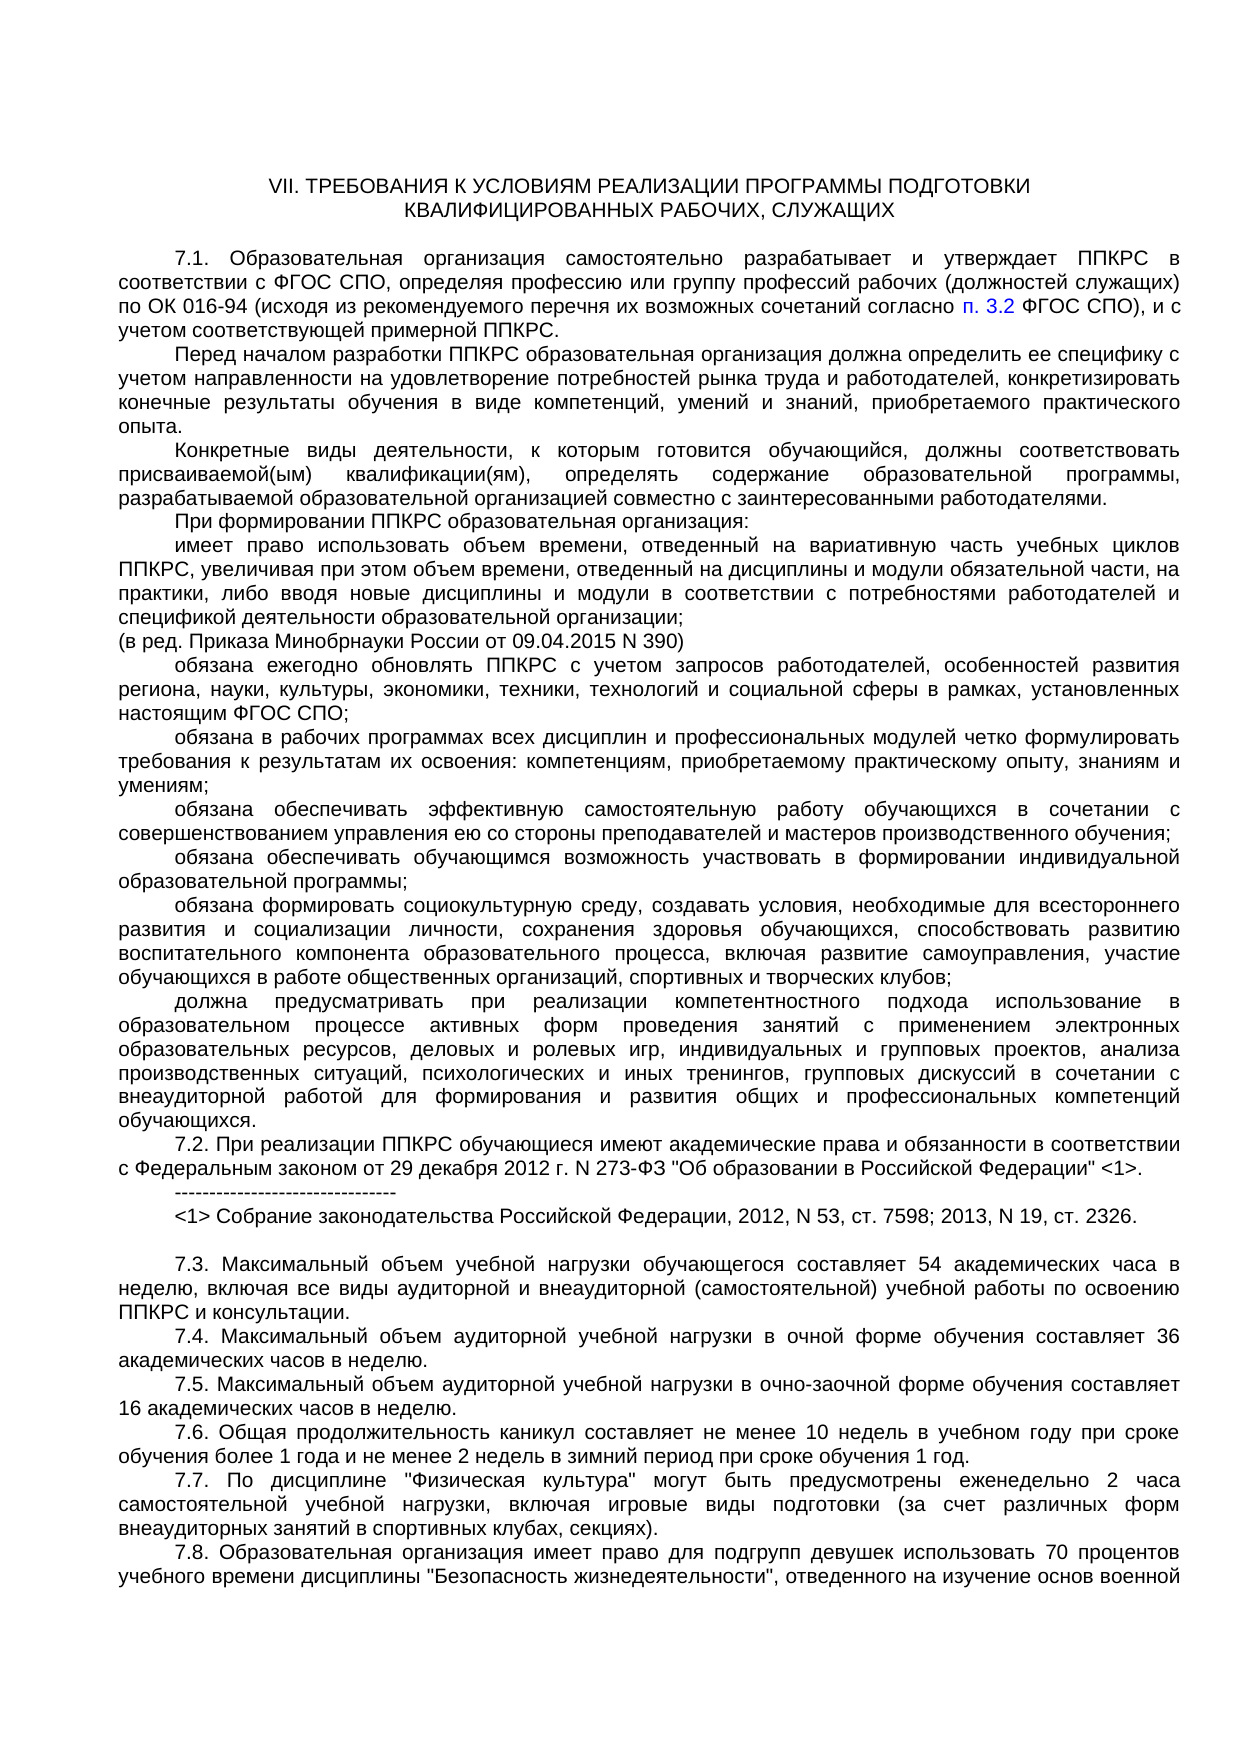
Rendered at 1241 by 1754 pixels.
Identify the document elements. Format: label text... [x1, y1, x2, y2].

text обязана формировать социокультурную среду, создавать условия, необходимые для всестороннего развития и социализации личности, сохранения здоровья обучающихся, способствовать развитию воспитательного компонента образовательного процесса, включая развитие самоуправления, участие обучающихся в работе общественных организаций, спортивных и творческих клубов; [118, 893, 1181, 988]
text имеет право использовать объем времени, отведенный на вариативную часть учебных циклов ППКРС, увеличивая при этом объем времени, отведенный на дисциплины и модули обязательной части, на практики, либо вводя новые дисциплины и модули в соответствии с потребностями работодателей и спецификой деятельности образовательной организации; [118, 533, 1181, 629]
text 7.5. Максимальный объем аудиторной учебной нагрузки в очно-заочной форме обучения составляет 16 академических часов в неделю. [118, 1372, 1181, 1420]
text обязана обеспечивать обучающимся возможность участвовать в формировании индивидуальной образовательной программы; [118, 845, 1181, 893]
text обязана ежегодно обновлять ППКРС с учетом запросов работодателей, особенностей развития региона, науки, культуры, экономики, техники, технологий и социальной сферы в рамках, установленных настоящим ФГОС СПО; [118, 653, 1181, 725]
text 7.3. Максимальный объем учебной нагрузки обучающегося составляет 54 академических часа в неделю, включая все виды аудиторной и внеаудиторной (самостоятельной) учебной работы по освоению ППКРС и консультации. [118, 1252, 1181, 1324]
text 7.1. Образовательная организация самостоятельно разрабатывает и утверждает ППКРС в соответствии с ФГОС СПО, определяя профессию или группу профессий рабочих (должностей служащих) по ОК 016-94 (исходя из рекомендуемого перечня их возможных сочетаний согласно п. 3.2 ФГОС СПО), и с учетом соответствующей примерной ППКРС. [118, 246, 1181, 342]
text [118, 1539, 1181, 1587]
text 7.2. При реализации ППКРС обучающиеся имеют академические права и обязанности в соответствии с Федеральным законом от 29 декабря 2012 г. N 273-ФЗ "Об образовании в Российской Федерации" <1>. [118, 1132, 1181, 1180]
text При формировании ППКРС образовательная организация: [118, 509, 1181, 533]
text 7.6. Общая продолжительность каникул составляет не менее 10 недель в учебном году при сроке обучения более 1 года и не менее 2 недель в зимний период при сроке обучения 1 год. [118, 1420, 1181, 1468]
text обязана обеспечивать эффективную самостоятельную работу обучающихся в сочетании с совершенствованием управления ею со стороны преподавателей и мастеров производственного обучения; [118, 797, 1181, 845]
text КВАЛИФИЦИРОВАННЫХ РАБОЧИХ, СЛУЖАЩИХ [118, 198, 1181, 222]
text -------------------------------- [118, 1180, 1181, 1204]
text 7.4. Максимальный объем аудиторной учебной нагрузки в очной форме обучения составляет 36 академических часов в неделю. [118, 1324, 1181, 1372]
text обязана в рабочих программах всех дисциплин и профессиональных модулей четко формулировать требования к результатам их освоения: компетенциям, приобретаемому практическому опыту, знаниям и умениям; [118, 725, 1181, 797]
text Перед началом разработки ППКРС образовательная организация должна определить ее специфику с учетом направленности на удовлетворение потребностей рынка труда и работодателей, конкретизировать конечные результаты обучения в виде компетенций, умений и знаний, приобретаемого практического опыта. [118, 342, 1181, 437]
text Конкретные виды деятельности, к которым готовится обучающийся, должны соответствовать присваиваемой(ым) квалификации(ям), определять содержание образовательной программы, разрабатываемой образовательной организацией совместно с заинтересованными работодателями. [118, 437, 1181, 509]
text должна предусматривать при реализации компетентностного подхода использование в образовательном процессе активных форм проведения занятий с применением электронных образовательных ресурсов, деловых и ролевых игр, индивидуальных и групповых проектов, анализа производственных ситуаций, психологических и иных тренингов, групповых дискуссий в сочетании с внеаудиторной работой для формирования и развития общих и профессиональных компетенций обучающихся. [118, 988, 1181, 1132]
text 7.7. По дисциплине "Физическая культура" могут быть предусмотрены еженедельно 2 часа самостоятельной учебной нагрузки, включая игровые виды подготовки (за счет различных форм внеаудиторных занятий в спортивных клубах, секциях). [118, 1468, 1181, 1539]
text <1> Собрание законодательства Российской Федерации, 2012, N 53, ст. 7598; 2013, N 19, ст. 2326. [118, 1204, 1181, 1228]
text VII. ТРЕБОВАНИЯ К УСЛОВИЯМ РЕАЛИЗАЦИИ ПРОГРАММЫ ПОДГОТОВКИ [118, 174, 1181, 198]
text (в ред. Приказа Минобрнауки России от 09.04.2015 N 390) [118, 629, 1181, 653]
